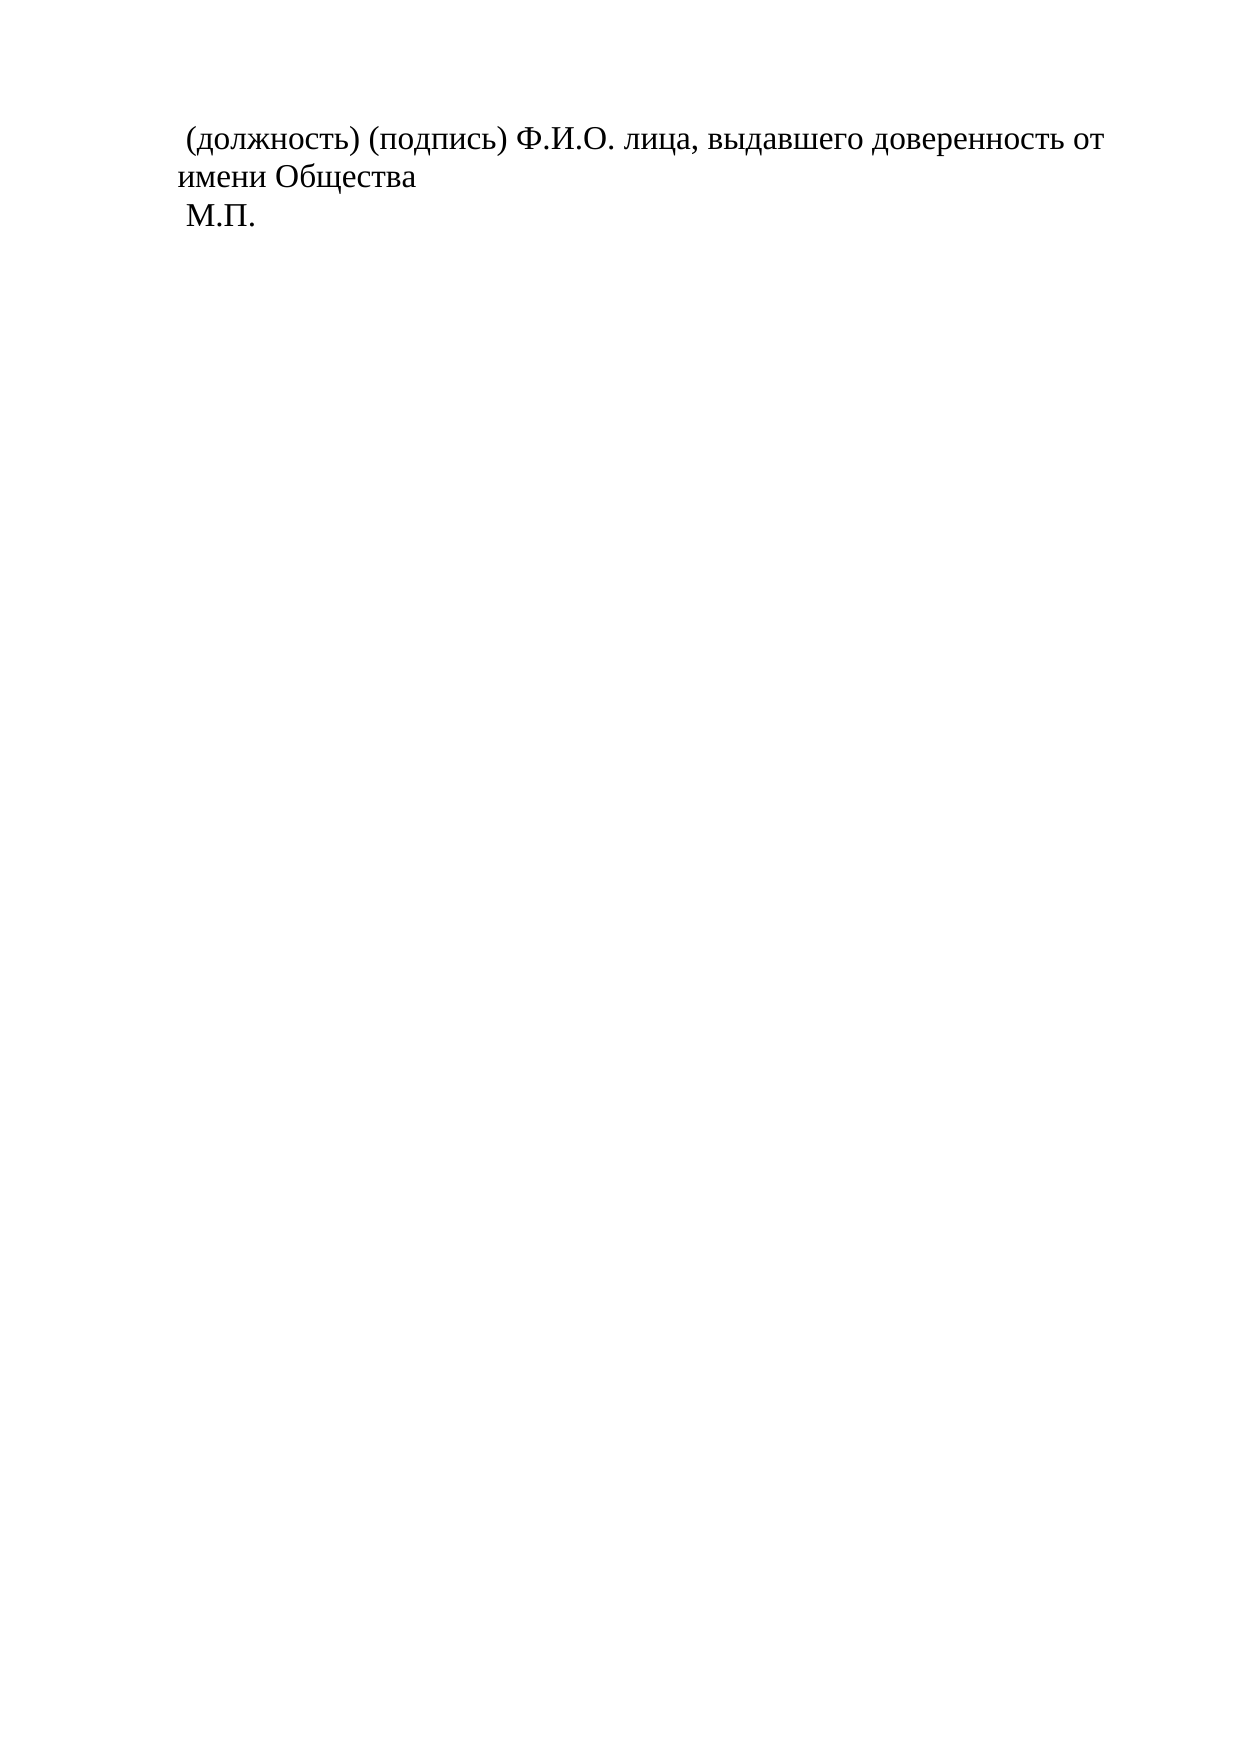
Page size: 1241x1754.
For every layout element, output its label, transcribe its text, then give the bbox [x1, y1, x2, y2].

text М.П. [177, 195, 1152, 233]
text (должность) (подпись) Ф.И.О. лица, выдавшего доверенность от имени Общества [177, 118, 1152, 195]
